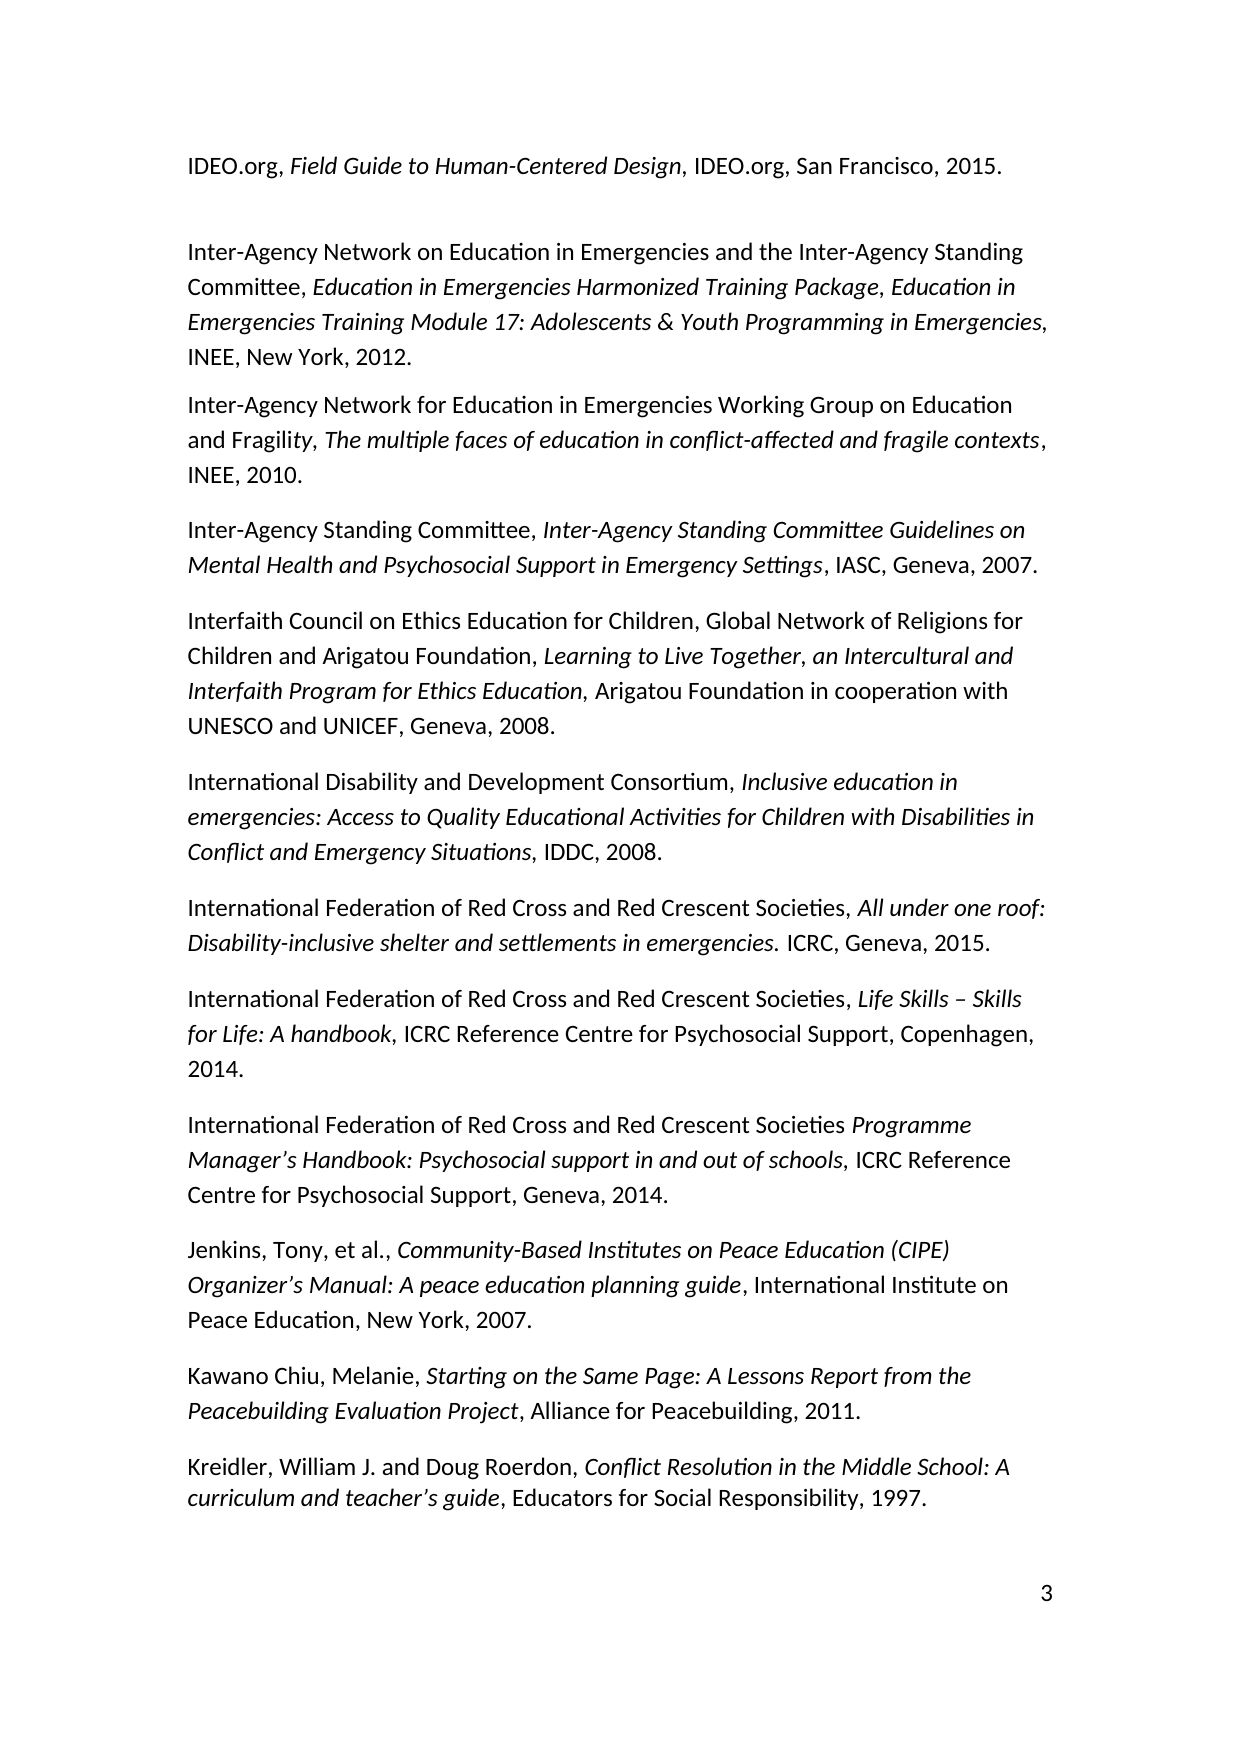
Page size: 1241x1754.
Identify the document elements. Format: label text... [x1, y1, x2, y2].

text Jenkins, Tony, et al., Community-Based Institutes on Peace Education (CIPE) Organizer’s Manual: A peace education planning guide, International Institute on Peace Education, New York, 2007. [187, 1235, 1053, 1335]
text Inter-Agency Network on Education in Emergencies and the Inter-Agency Standing Committee, Education in Emergencies Harmonized Training Package, Education in Emergencies Training Module 17: Adolescents & Youth Programming in Emergencies, INEE, New York, 2012. [187, 236, 1053, 372]
text Kawano Chiu, Melanie, Starting on the Same Page: A Lessons Report from the Peacebuilding Evaluation Project, Alliance for Peacebuilding, 2011. [187, 1361, 1053, 1426]
text IDEO.org, Field Guide to Human-Centered Design, IDEO.org, San Francisco, 2015. [187, 150, 1053, 181]
text International Disability and Development Consortium, Inclusive education in emergencies: Access to Quality Educational Activities for Children with Disabilities in Conflict and Emergency Situations, IDDC, 2008. [187, 766, 1053, 867]
text International Federation of Red Cross and Red Crescent Societies Programme Manager’s Handbook: Psychosocial support in and out of schools, ICRC Reference Centre for Psychosocial Support, Geneva, 2014. [187, 1109, 1053, 1209]
text International Federation of Red Cross and Red Crescent Societies, All under one roof: Disability-inclusive shelter and settlements in emergencies. ICRC, Geneva, 2015. [187, 892, 1053, 958]
text Inter-Agency Network for Education in Emergencies Working Group on Education and Fragility, The multiple faces of education in conflict-affected and fragile contexts, INEE, 2010. [187, 389, 1053, 489]
text Interfaith Council on Ethics Education for Children, Global Network of Religions for Children and Arigatou Foundation, Learning to Live Together, an Intercultural and Interfaith Program for Ethics Education, Arigatou Foundation in cooperation with UNESCO and UNICEF, Geneva, 2008. [187, 606, 1053, 741]
text Inter-Agency Standing Committee, Inter-Agency Standing Committee Guidelines on Mental Health and Psychosocial Support in Emergency Settings, IASC, Geneva, 2007. [187, 515, 1053, 580]
text Kreidler, William J. and Doug Roerdon, Conflict Resolution in the Middle School: A curriculum and teacher’s guide, Educators for Social Responsibility, 1997. [187, 1451, 1053, 1512]
text International Federation of Red Cross and Red Crescent Societies, Life Skills – Skills for Life: A handbook, ICRC Reference Centre for Psychosocial Support, Copenhagen, 2014. [187, 983, 1053, 1083]
